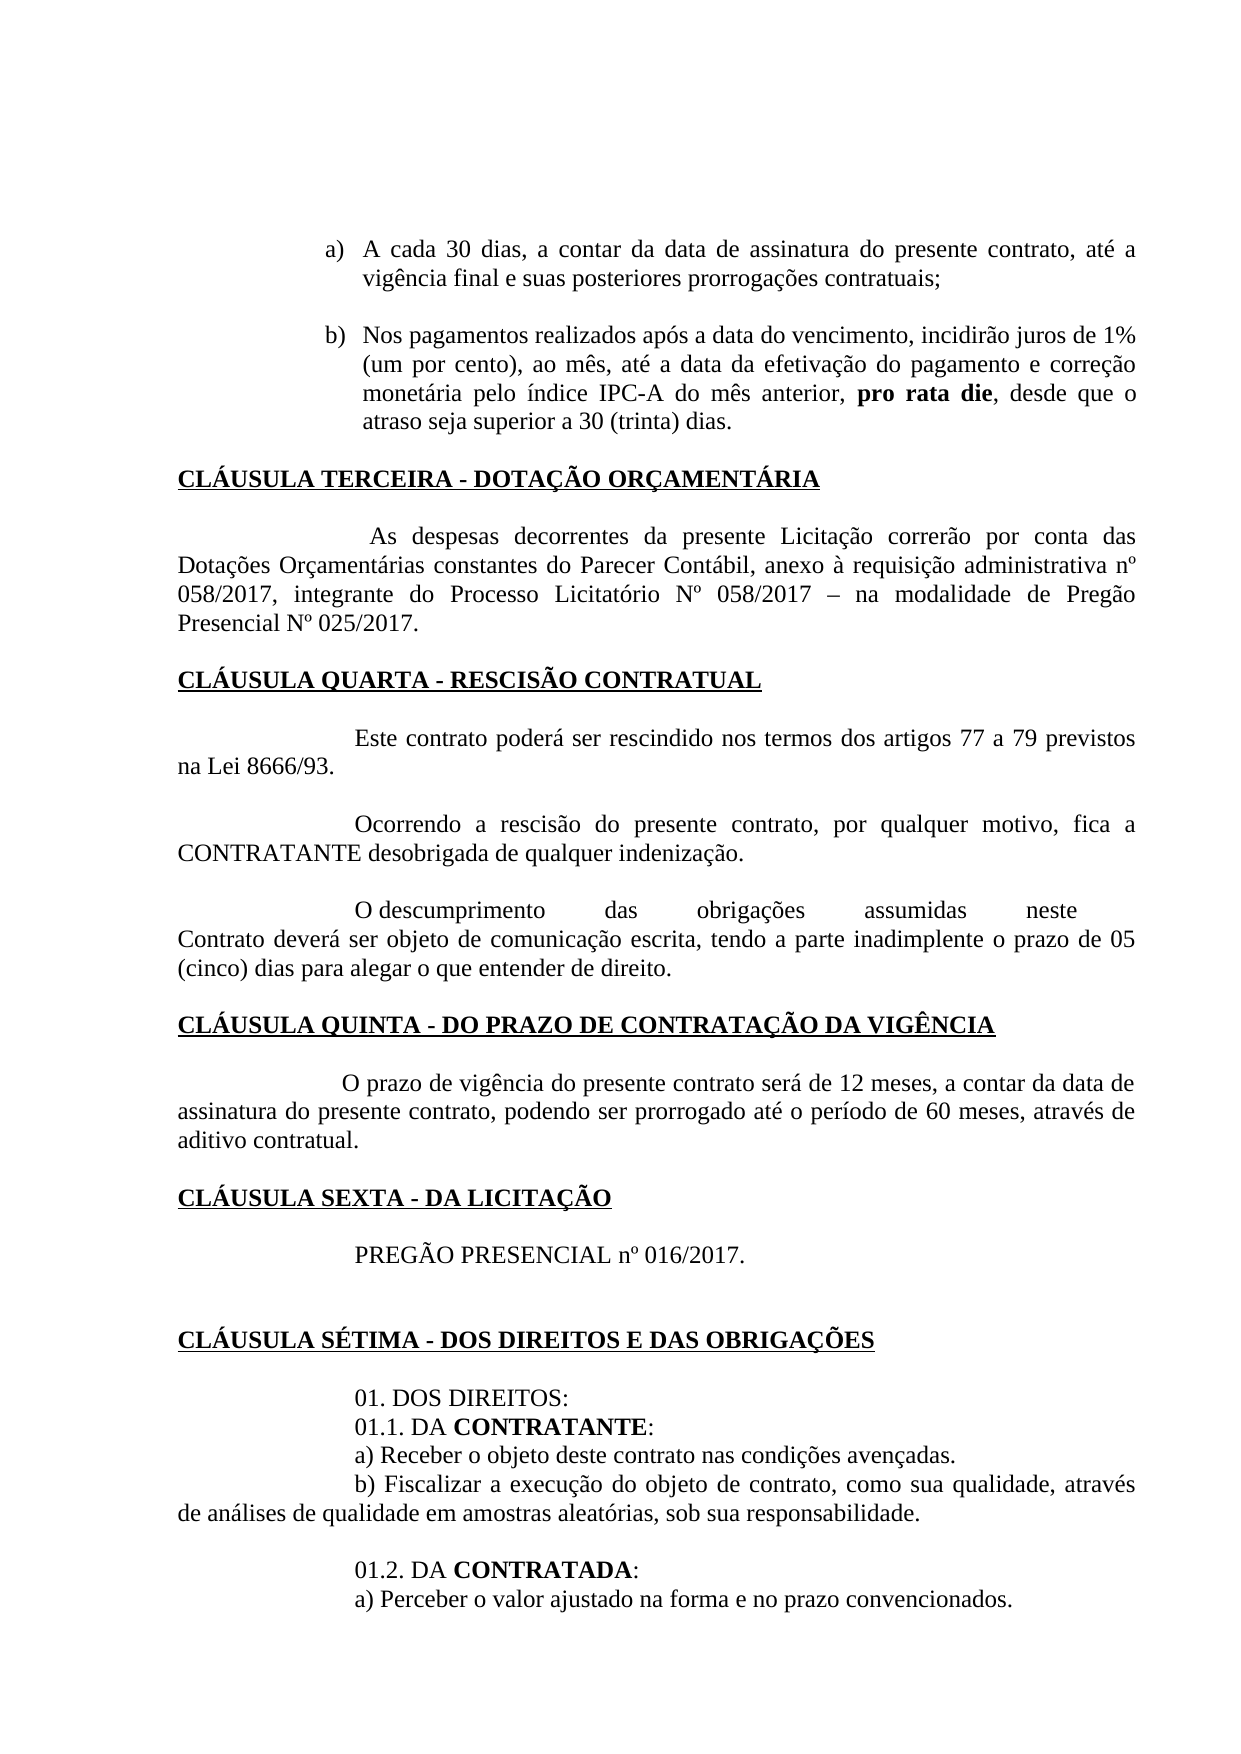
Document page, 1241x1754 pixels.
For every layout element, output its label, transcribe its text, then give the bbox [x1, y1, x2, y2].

text CLÁUSULA QUINTA - DO PRAZO DE CONTRATAÇÃO DA VIGÊNCIA [177, 1010, 1137, 1039]
text CLÁUSULA SEXTA - DA LICITAÇÃO [177, 1183, 1137, 1211]
text a) Receber o objeto deste contrato nas condições avençadas. [177, 1441, 1137, 1469]
text 01.1. DA CONTRATANTE: [177, 1412, 1137, 1441]
list A cada 30 dias, a contar da data de assinatura do presente contrato, até a vigência final e suas posteriores prorrogações contratuais; [325, 234, 1137, 291]
text CLÁUSULA QUARTA - RESCISÃO CONTRATUAL [177, 665, 1137, 694]
text O descumprimento das obrigações assumidas neste Contrato deverá ser objeto de comunicação escrita, tendo a parte inadimplente o prazo de 05 (cinco) dias para alegar o que entender de direito. [177, 895, 1137, 981]
text PREGÃO PRESENCIAL nº 016/2017. [177, 1240, 1137, 1269]
text 01.2. DA CONTRATADA: [177, 1556, 1137, 1584]
text O prazo de vigência do presente contrato será de 12 meses, a contar da data de assinatura do presente contrato, podendo ser prorrogado até o período de 60 meses, através de aditivo contratual. [177, 1068, 1137, 1154]
text Ocorrendo a rescisão do presente contrato, por qualquer motivo, fica a CONTRATANTE desobrigada de qualquer indenização. [177, 809, 1137, 866]
text Este contrato poderá ser rescindido nos termos dos artigos 79 previstos na Lei 8666/93. [177, 723, 1137, 780]
text 01. DOS DIREITOS: [177, 1383, 1137, 1412]
list Nos pagamentos realizados após a data do vencimento, incidirão juros de 1% (um por cento), ao mês, até a data da efetivação do pagamento e correção monetária pelo índice IPC-A do mês anterior, pro rata die, desde que o atraso seja superior a 30 (trinta) dias. [325, 320, 1137, 435]
text As despesas decorrentes da presente Licitação correrão por conta das Dotações Orçamentárias constantes do Parecer Contábil, anexo à requisição administrativa nº 058/2017, integrante do Processo Licitatório Nº 058/2017 – na modalidade de Pregão Presencial Nº 025/2017. [177, 521, 1137, 636]
text CLÁUSULA SÉTIMA - DOS DIREITOS E DAS OBRIGAÇÕES [177, 1326, 1137, 1354]
text CLÁUSULA TERCEIRA - DOTAÇÃO ORÇAMENTÁRIA [177, 464, 1137, 493]
text b) Fiscalizar a execução do objeto de contrato, como sua qualidade, através de análises de qualidade em amostras aleatórias, sob sua responsabilidade. [177, 1469, 1137, 1527]
text a) Perceber o valor ajustado na forma e no prazo convencionados. [177, 1584, 1137, 1613]
